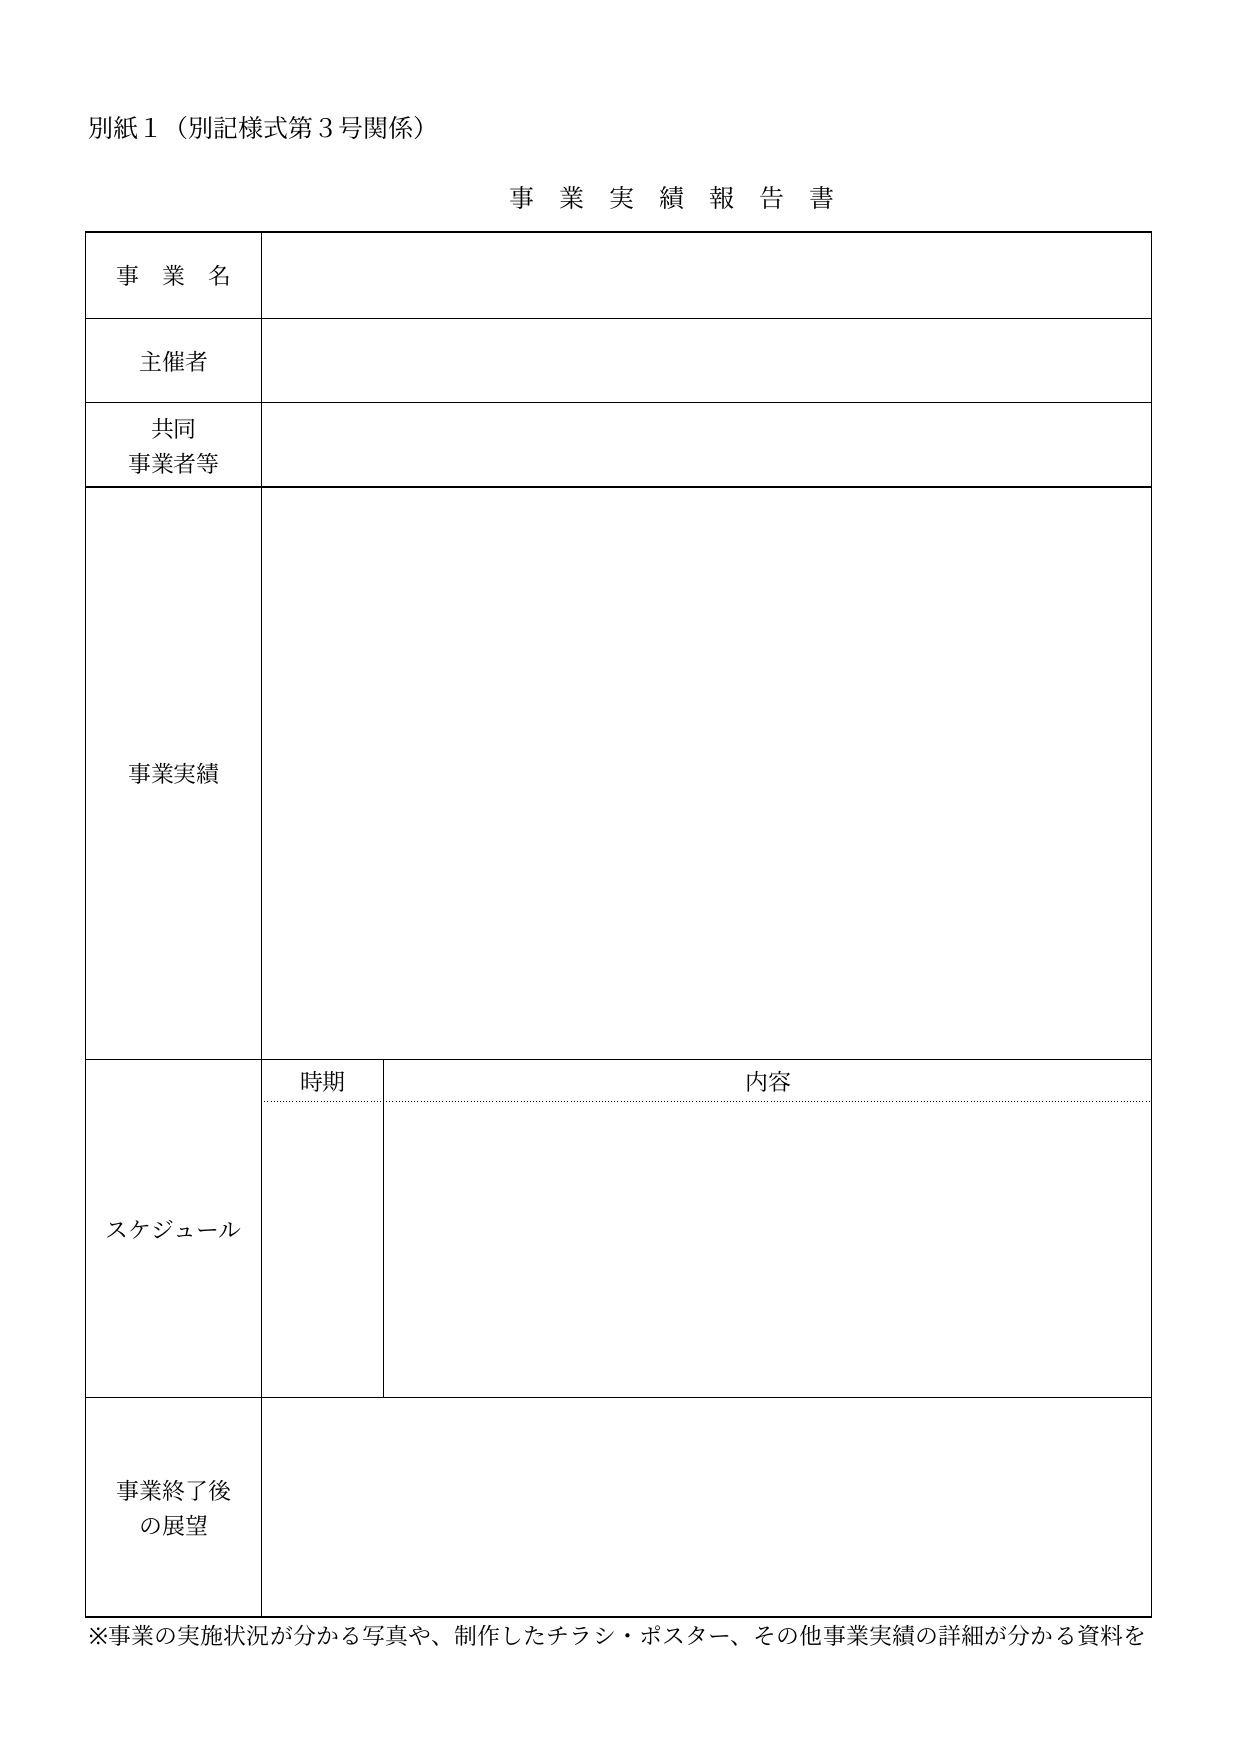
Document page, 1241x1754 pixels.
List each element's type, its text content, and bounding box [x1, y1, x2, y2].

text 事 業 実 績 報 告 書 [89, 162, 1240, 231]
table_cell 主催者 [86, 319, 261, 402]
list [89, 1618, 1152, 1652]
table_header [262, 233, 1151, 318]
table_header 事 業 名 [86, 233, 261, 318]
table_cell 事業実績 [86, 488, 261, 1059]
table_cell [262, 1398, 1151, 1616]
table_cell [262, 403, 1151, 486]
table_cell 時期 [262, 1060, 383, 1101]
text 別紙１（別記様式第３号関係） [89, 92, 1152, 162]
table_cell [262, 319, 1151, 402]
table_cell 事業終了後 の展望 [86, 1398, 261, 1616]
table_cell [262, 488, 1151, 1059]
table_cell 共同 事業者等 [86, 403, 261, 486]
table_cell [384, 1101, 1151, 1397]
table_cell 内容 [384, 1060, 1151, 1101]
table_cell [262, 1101, 383, 1397]
table_cell スケジュール [86, 1060, 261, 1397]
